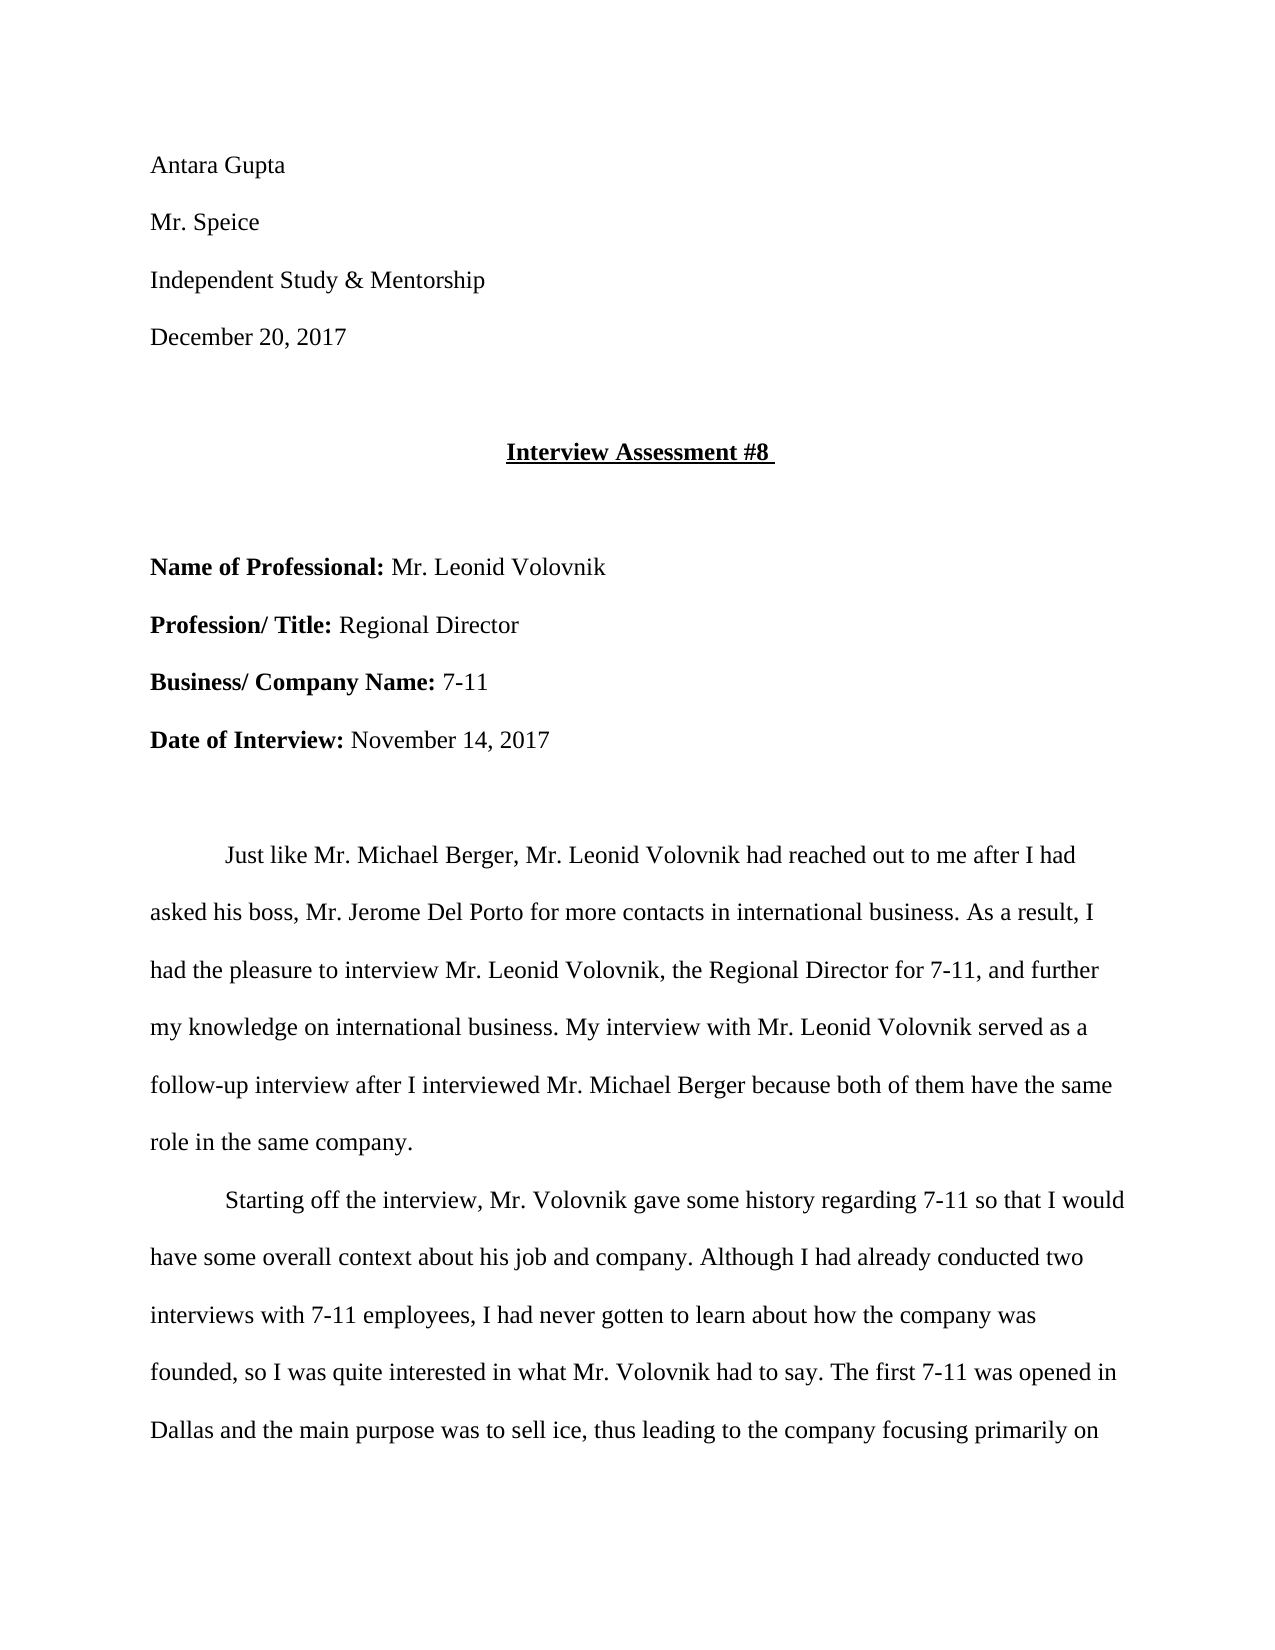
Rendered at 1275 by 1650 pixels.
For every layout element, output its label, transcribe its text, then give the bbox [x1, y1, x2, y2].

text Name of Professional: Mr. Leonid Volovnik [150, 552, 1125, 581]
text Independent Study & Mentorship [150, 265, 1125, 294]
text Mr. Speice [150, 207, 1125, 236]
text Just like Mr. Michael Berger, Mr. Leonid Volovnik had reached out to me after I had asked his boss, Mr. Jerome Del Porto for more contacts in international business. As a result, I had the pleasure to interview Mr. Leonid Volovnik, the Regional Director for 7-11, and further my knowledge on international business. My interview with Mr. Leonid Volovnik served as a follow-up interview after I interviewed Mr. Michael Berger because both of them have the same role in the same company. [150, 840, 1125, 1156]
text Profession/ Title: Regional Director [150, 610, 1125, 639]
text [150, 1185, 1125, 1444]
text Antara Gupta [150, 150, 1125, 179]
text Date of Interview: November 14, 2017 [150, 725, 1125, 754]
text December 20, 2017 [150, 322, 1125, 351]
text Interview Assessment #8 [150, 437, 1125, 466]
text Business/ Company Name: 7-11 [150, 667, 1125, 696]
